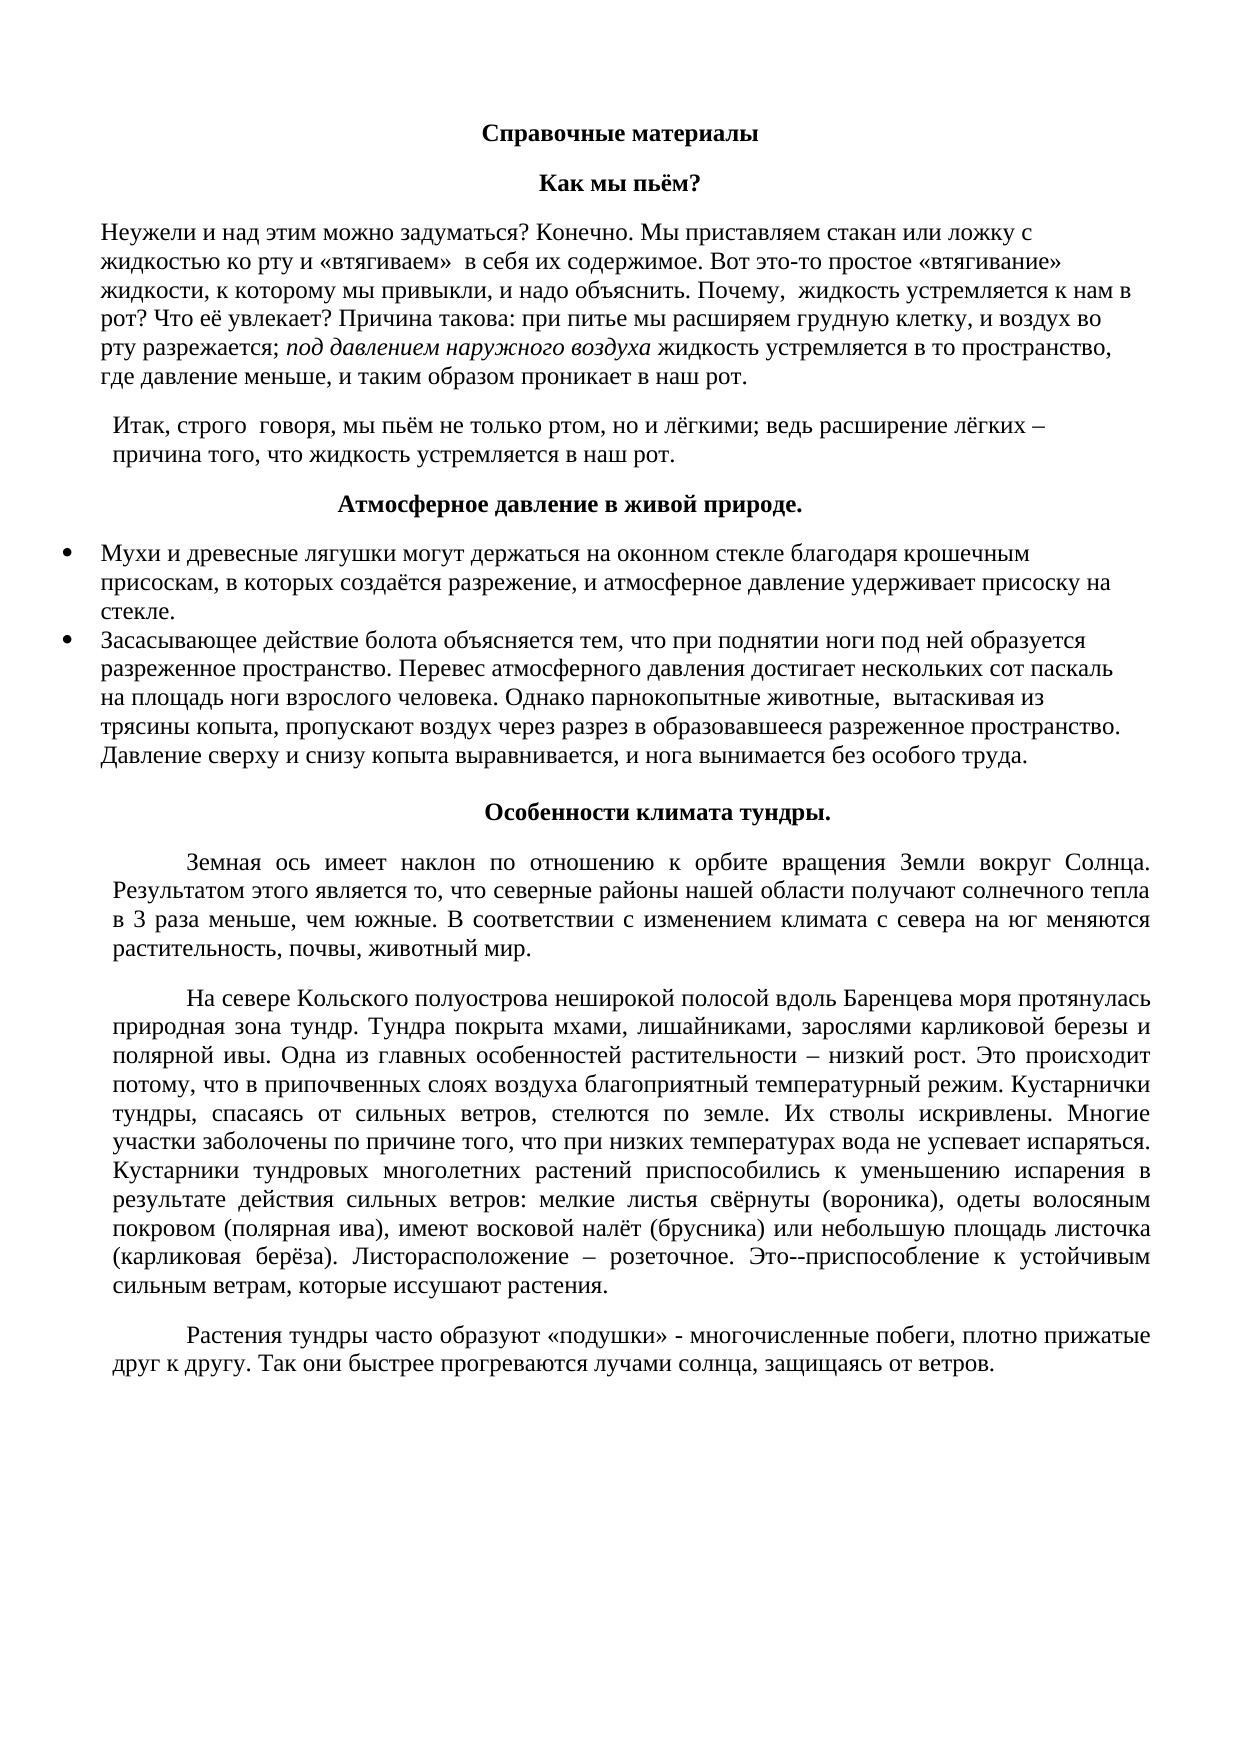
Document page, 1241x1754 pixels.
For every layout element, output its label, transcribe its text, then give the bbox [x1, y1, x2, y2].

text На севере Кольского полуострова неширокой полосой вдоль Баренцева моря протянулась природная зона тундр. Тундра покрыта мхами, лишайниками, зарослями карликовой березы и полярной ивы. Одна из главных особенностей растительности – низкий рост. Это происходит потому, что в припочвенных слоях воздуха благоприятный температурный режим. Кустарнички тундры, спасаясь от сильных ветров, стелются по земле. Их стволы искривлены. Многие участки заболочены по причине того, что при низких температурах вода не успевает испаряться. Кустарники тундровых многолетних растений приспособились к уменьшению испарения в результате действия сильных ветров: мелкие листья свёрнуты (вороника), одеты волосяным покровом (полярная ива), имеют восковой налёт (брусника) или небольшую площадь листочка (карликовая берёза). Листорасположение – розеточное. Это--приспособление к устойчивым сильным ветрам, которые иссушают растения. [112, 983, 1152, 1299]
list Мухи и древесные лягушки могут держаться на оконном стекле благодаря крошечным присоскам, в которых создаётся разрежение, и атмосферное давление удерживает присоску на стекле. [63, 538, 1140, 625]
text Как мы пьём? [100, 168, 1140, 196]
text Справочные материалы [100, 118, 1140, 147]
list Засасывающее действие болота объясняется тем, что при поднятии ноги под ней образуется разреженное пространство. Перевес атмосферного давления достигает нескольких сот паскаль на площадь ноги взрослого человека. Однако парнокопытные животные, вытаскивая из трясины копыта, пропускают воздух через разрез в образовавшееся разреженное пространство. Давление сверху и снизу копыта выравнивается, и нога вынимается без особого труда. [63, 625, 1140, 768]
text Растения тундры часто образуют «подушки» - многочисленные побеги, плотно прижатые друг к другу. Так они быстрее прогреваются лучами солнца, защищаясь от ветров. [112, 1320, 1152, 1377]
text Итак, строго говоря, мы пьём не только ртом, но и лёгкими; ведь расширение лёгких – причина того, что жидкость устремляется в наш рот. [112, 411, 1140, 468]
text Земная ось имеет наклон по отношению к орбите вращения Земли вокруг Солнца. Результатом этого является то, что северные районы нашей области получают солнечного тепла в 3 раза меньше, чем южные. В соответствии с изменением климата с севера на юг меняются растительность, почвы, животный мир. [112, 847, 1152, 962]
text Атмосферное давление в живой природе. [0, 489, 1140, 518]
text Неужели и над этим можно задуматься? Конечно. Мы приставляем стакан или ложку с жидкостью ко рту и «втягиваем» в себя их содержимое. Вот это-то простое «втягивание» жидкости, к которому мы привыкли, и надо объяснить. Почему, жидкость устремляется к нам в рот? Что её увлекает? Причина такова: при питье мы расширяем грудную клетку, и воздух во рту разрежается; под давлением наружного воздуха жидкость устремляется в то пространство, где давление меньше, и таким образом проникает в наш рот. [100, 217, 1140, 390]
list Особенности климата тундры. [75, 797, 1240, 826]
